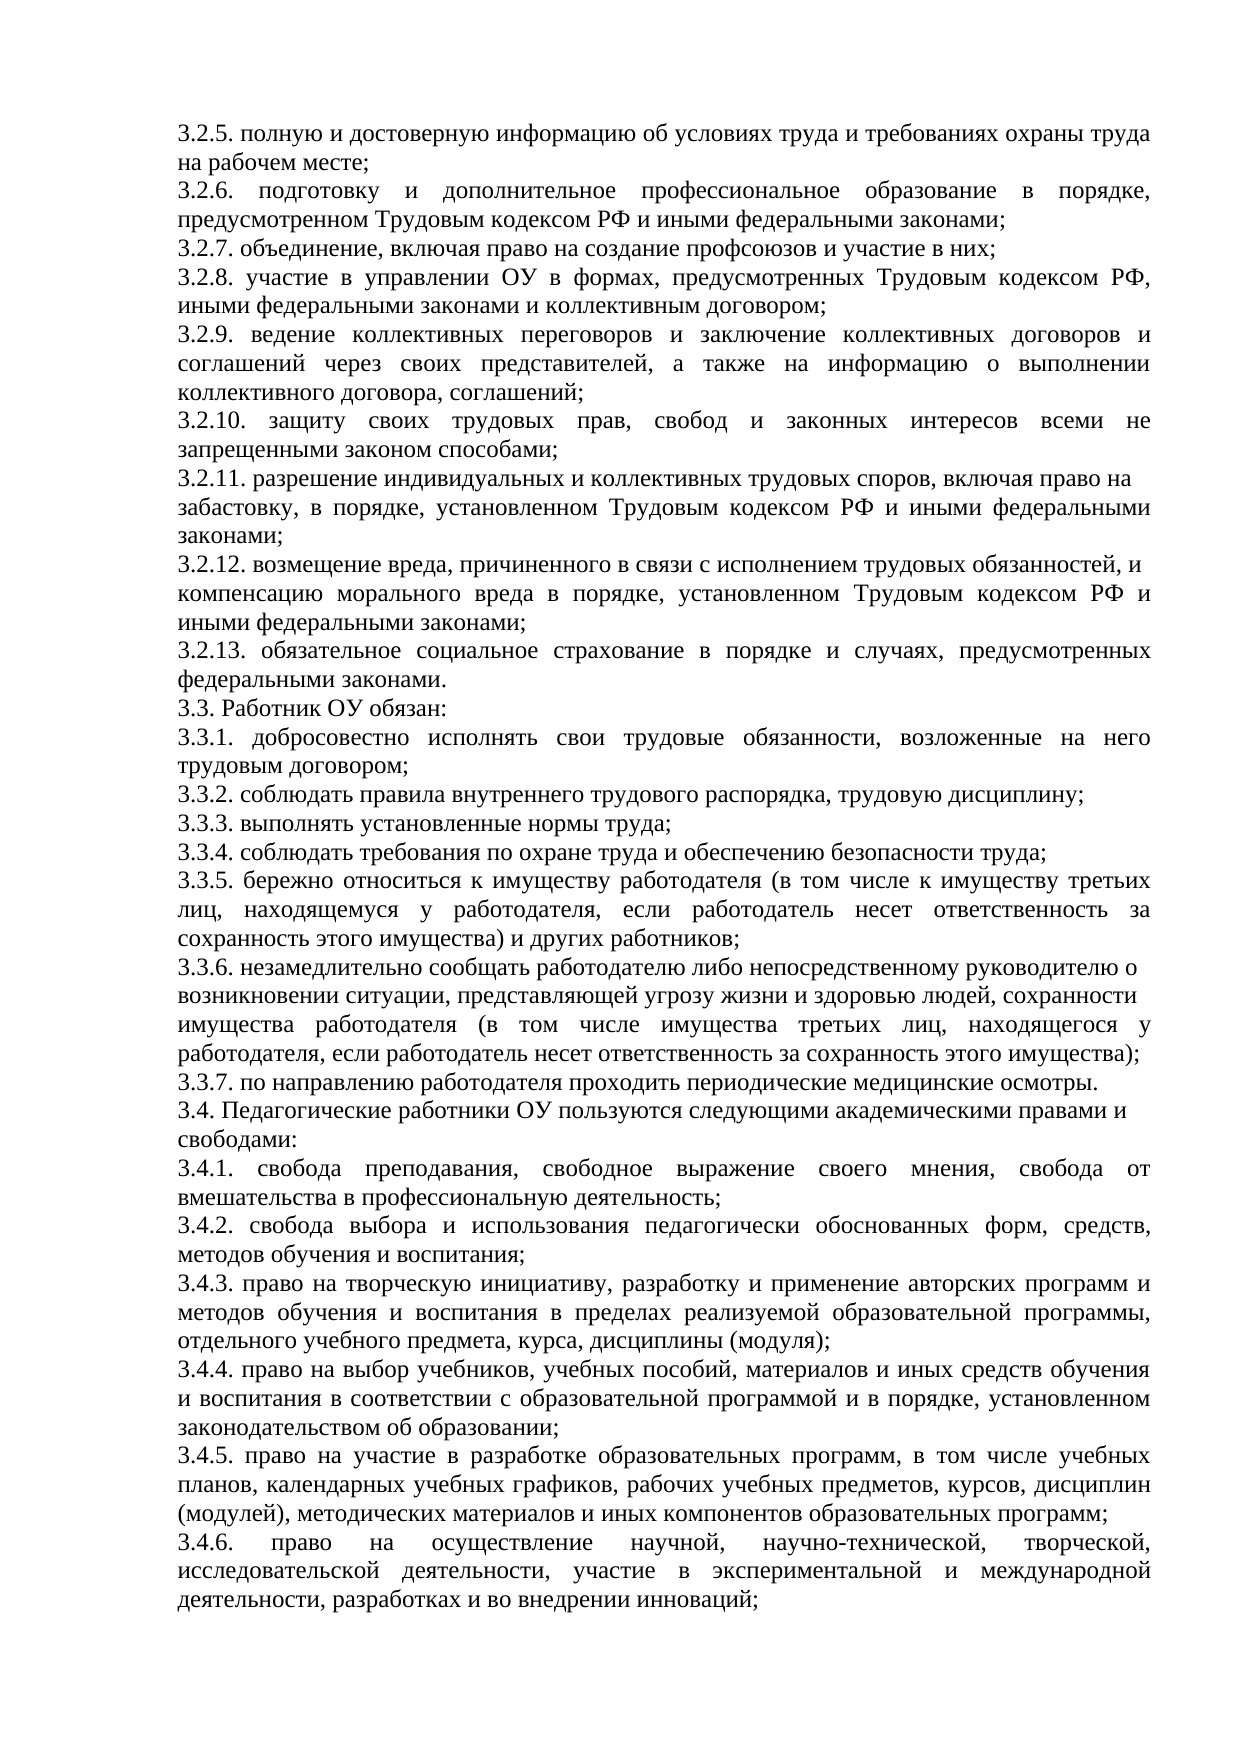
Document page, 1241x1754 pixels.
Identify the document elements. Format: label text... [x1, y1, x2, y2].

text 3.4.6. право на осуществление научной, научно-технической, творческой, исследовательской деятельности, участие в экспериментальной и международной деятельности, разработках и во внедрении инноваций; [177, 1527, 1152, 1613]
text компенсацию морального вреда в порядке, установленном Трудовым кодексом РФ и иными федеральными законами; [177, 578, 1152, 636]
text имущества работодателя (в том числе имущества третьих лиц, находящегося у работодателя, если работодатель несет ответственность за сохранность этого имущества); [177, 1009, 1152, 1067]
text 3.2.10. защиту своих трудовых прав, свобод и законных интересов всеми не запрещенными законом способами; [177, 406, 1152, 463]
text 3.3. Работник ОУ обязан: [177, 693, 1152, 722]
text 3.2.5. полную и достоверную информацию об условиях труда и требованиях охраны труда на рабочем месте; [177, 118, 1152, 176]
text 3.2.7. объединение, включая право на создание профсоюзов и участие в них; [177, 233, 1152, 262]
text 3.2.9. ведение коллективных переговоров и заключение коллективных договоров и соглашений через своих представителей, а также на информацию о выполнении коллективного договора, соглашений; [177, 319, 1152, 406]
text 3.2.12. возмещение вреда, причиненного в связи с исполнением трудовых обязанностей, и [177, 549, 1152, 578]
text 3.3.7. по направлению работодателя проходить периодические медицинские осмотры. [177, 1067, 1152, 1096]
text 3.2.8. участие в управлении ОУ в формах, предусмотренных Трудовым кодексом РФ, иными федеральными законами и коллективным договором; [177, 262, 1152, 319]
text 3.4.5. право на участие в разработке образовательных программ, в том числе учебных планов, календарных учебных графиков, рабочих учебных предметов, курсов, дисциплин (модулей), методических материалов и иных компонентов образовательных программ; [177, 1441, 1152, 1527]
text 3.3.4. соблюдать требования по охране труда и обеспечению безопасности труда; [177, 837, 1152, 866]
text 3.2.11. разрешение индивидуальных и коллективных трудовых споров, включая право на [177, 463, 1152, 492]
text возникновении ситуации, представляющей угрозу жизни и здоровью людей, сохранности [177, 981, 1152, 1009]
text 3.4.1. свобода преподавания, свободное выражение своего мнения, свобода от вмешательства в профессиональную деятельность; [177, 1153, 1152, 1211]
text 3.4.4. право на выбор учебников, учебных пособий, материалов и иных средств обучения и воспитания в соответствии с образовательной программой и в порядке, установленном законодательством об образовании; [177, 1354, 1152, 1441]
text 3.2.6. подготовку и дополнительное профессиональное образование в порядке, предусмотренном Трудовым кодексом РФ и иными федеральными законами; [177, 176, 1152, 233]
text забастовку, в порядке, установленном Трудовым кодексом РФ и иными федеральными законами; [177, 492, 1152, 549]
text 3.3.1. добросовестно исполнять свои трудовые обязанности, возложенные на него трудовым договором; [177, 722, 1152, 779]
text 3.3.3. выполнять установленные нормы труда; [177, 808, 1152, 837]
text свободами: [177, 1124, 1152, 1153]
text 3.2.13. обязательное социальное страхование в порядке и случаях, предусмотренных федеральными законами. [177, 636, 1152, 693]
text 3.4.2. свобода выбора и использования педагогически обоснованных форм, средств, методов обучения и воспитания; [177, 1211, 1152, 1268]
text 3.4. Педагогические работники ОУ пользуются следующими академическими правами и [177, 1096, 1152, 1124]
text 3.3.2. соблюдать правила внутреннего трудового распорядка, трудовую дисциплину; [177, 779, 1152, 808]
text 3.3.6. незамедлительно сообщать работодателю либо непосредственному руководителю о [177, 952, 1152, 981]
text 3.3.5. бережно относиться к имуществу работодателя (в том числе к имуществу третьих лиц, находящемуся у работодателя, если работодатель несет ответственность за сохранность этого имущества) и других работников; [177, 866, 1152, 952]
text 3.4.3. право на творческую инициативу, разработку и применение авторских программ и методов обучения и воспитания в пределах реализуемой образовательной программы, отдельного учебного предмета, курса, дисциплины (модуля); [177, 1268, 1152, 1354]
